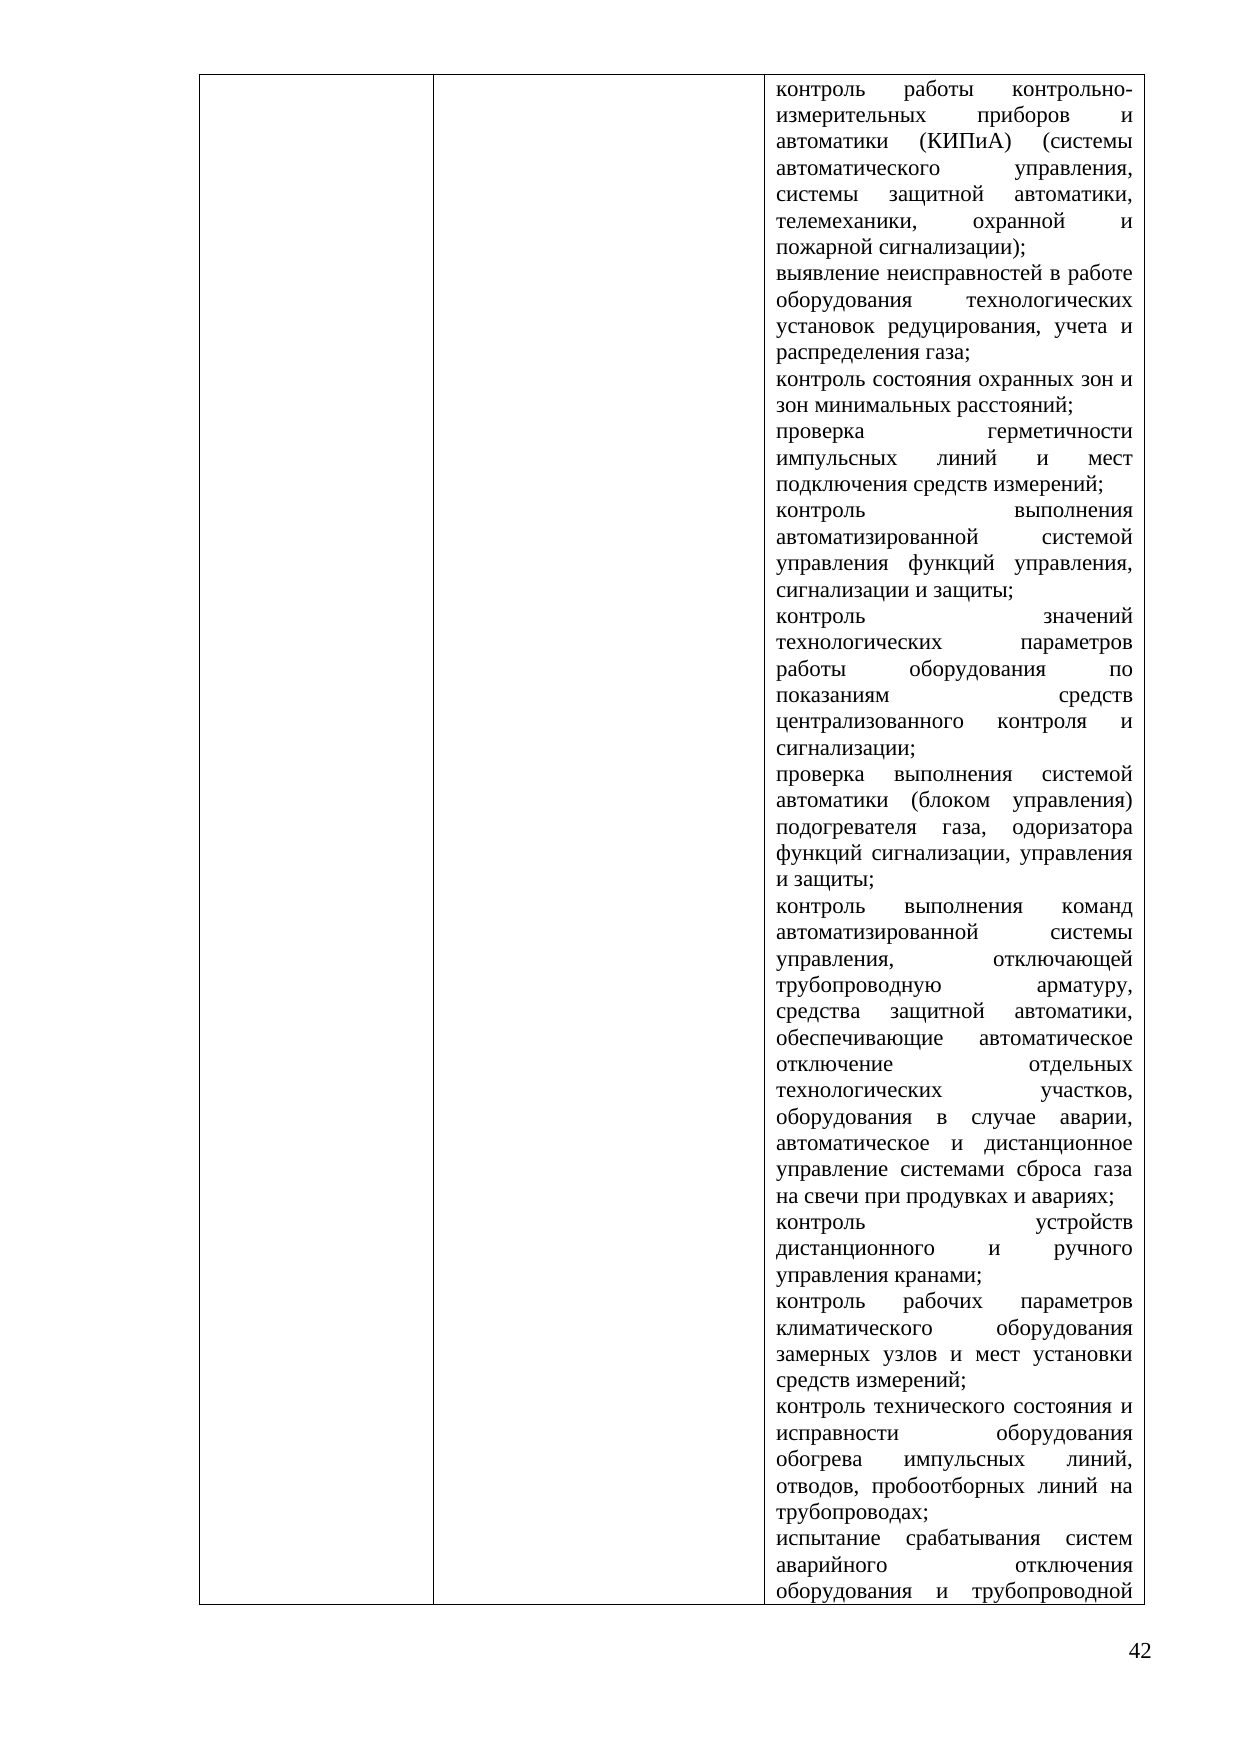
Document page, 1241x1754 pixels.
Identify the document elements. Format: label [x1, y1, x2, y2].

table_cell [765, 75, 1144, 1603]
table_cell [434, 75, 764, 1603]
